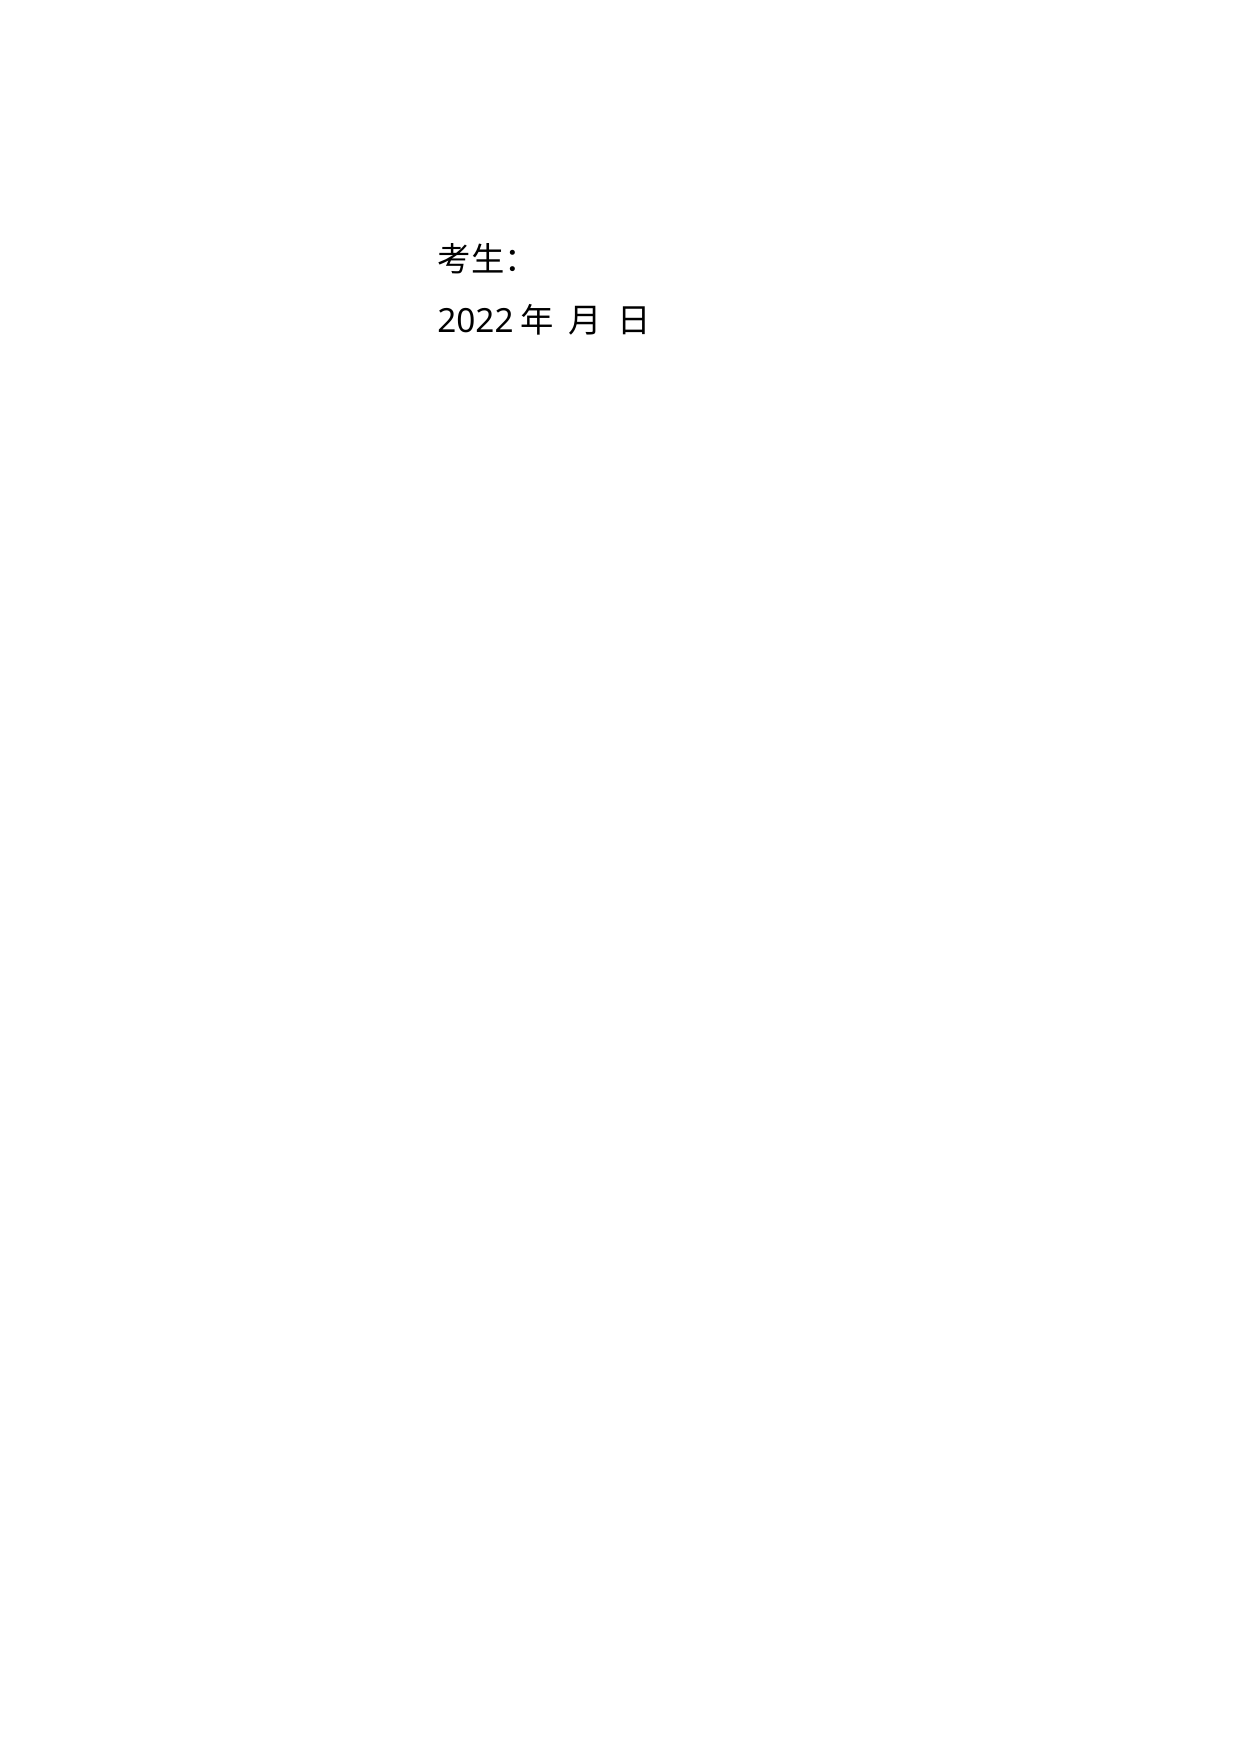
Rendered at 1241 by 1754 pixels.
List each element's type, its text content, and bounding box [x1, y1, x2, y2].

text 考生： [195, 222, 1045, 283]
text 2022年 月 日 [195, 283, 1045, 344]
